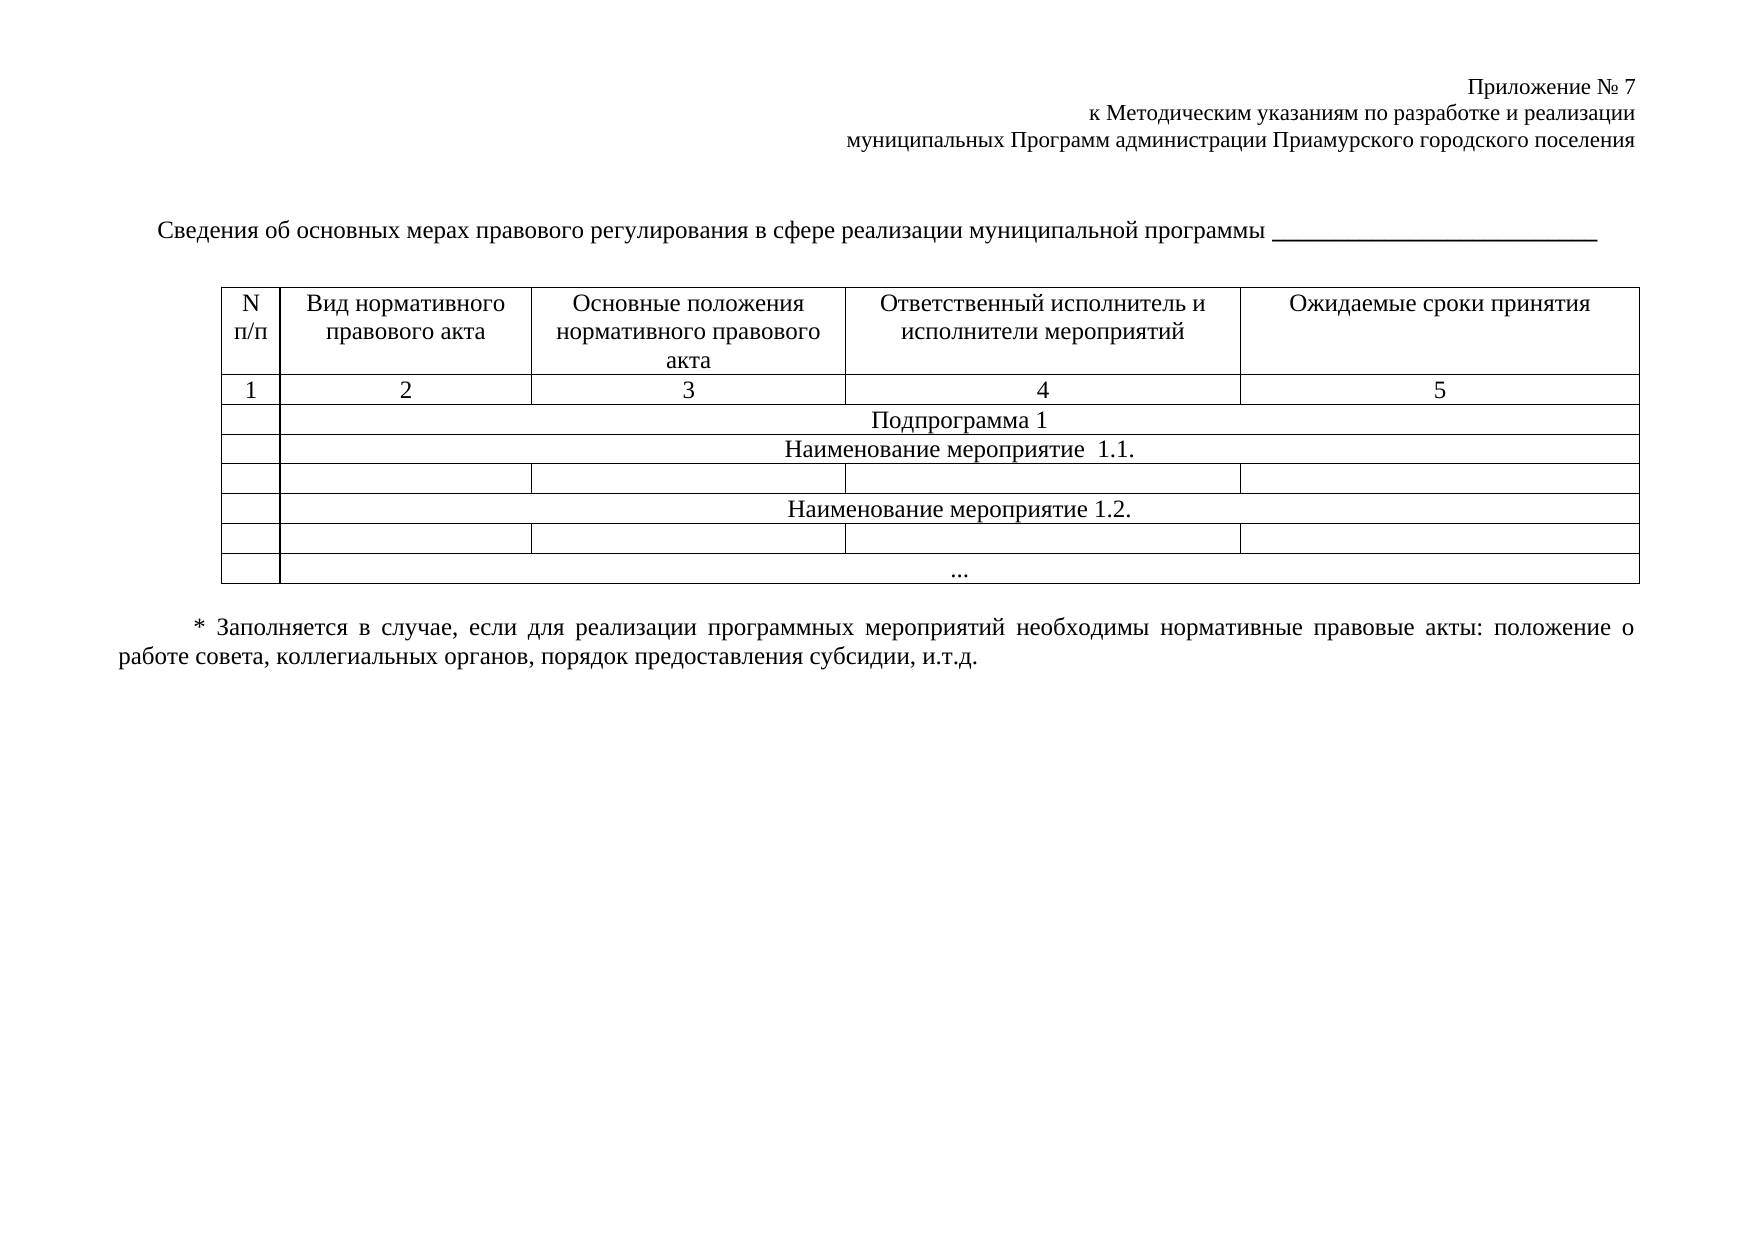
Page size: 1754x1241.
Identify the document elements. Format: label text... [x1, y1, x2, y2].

table_cell [1241, 524, 1639, 553]
text муниципальных Программ администрации Приамурского городского поселения [118, 126, 1636, 152]
table_cell Подпрограмма 1 [281, 405, 1639, 433]
table_cell [222, 435, 279, 463]
table_cell 4 [846, 375, 1240, 404]
table_header Вид нормативного правового акта [281, 288, 531, 374]
table_cell [532, 464, 845, 493]
table_cell [222, 494, 279, 523]
text к Методическим указаниям по разработке и реализации [118, 99, 1636, 126]
text * Заполняется в случае, если для реализации программных мероприятий необходимы нормативные правовые акты: положение о работе совета, коллегиальных органов, порядок предоставления субсидии, и.т.д. [118, 612, 1636, 670]
table_cell [846, 524, 1240, 553]
table_cell [222, 554, 279, 582]
table_header Основные положения нормативного правового акта [532, 288, 845, 374]
table_header Ожидаемые сроки принятия [1241, 288, 1639, 374]
table_cell [222, 405, 279, 433]
table_header N п/п [222, 288, 279, 374]
subtitle Сведения об основных мерах правового регулирования в сфере реализации муниципальной программы __________________________ [118, 215, 1636, 243]
table_cell Наименование мероприятие 1.2. [281, 494, 1639, 523]
table_cell [222, 464, 279, 493]
table_cell 1 [222, 375, 279, 404]
table_cell ... [281, 554, 1639, 582]
text Приложение № 7 [118, 73, 1636, 99]
table_cell 5 [1241, 375, 1639, 404]
table_header Ответственный исполнитель и исполнители мероприятий [846, 288, 1240, 374]
table_cell [222, 524, 279, 553]
table_cell 3 [532, 375, 845, 404]
table_cell [281, 464, 531, 493]
table_cell [281, 524, 531, 553]
table_cell [846, 464, 1240, 493]
table_cell Наименование мероприятие 1.1. [281, 435, 1639, 463]
table_cell 2 [281, 375, 531, 404]
table_cell [1241, 464, 1639, 493]
table_cell [532, 524, 845, 553]
